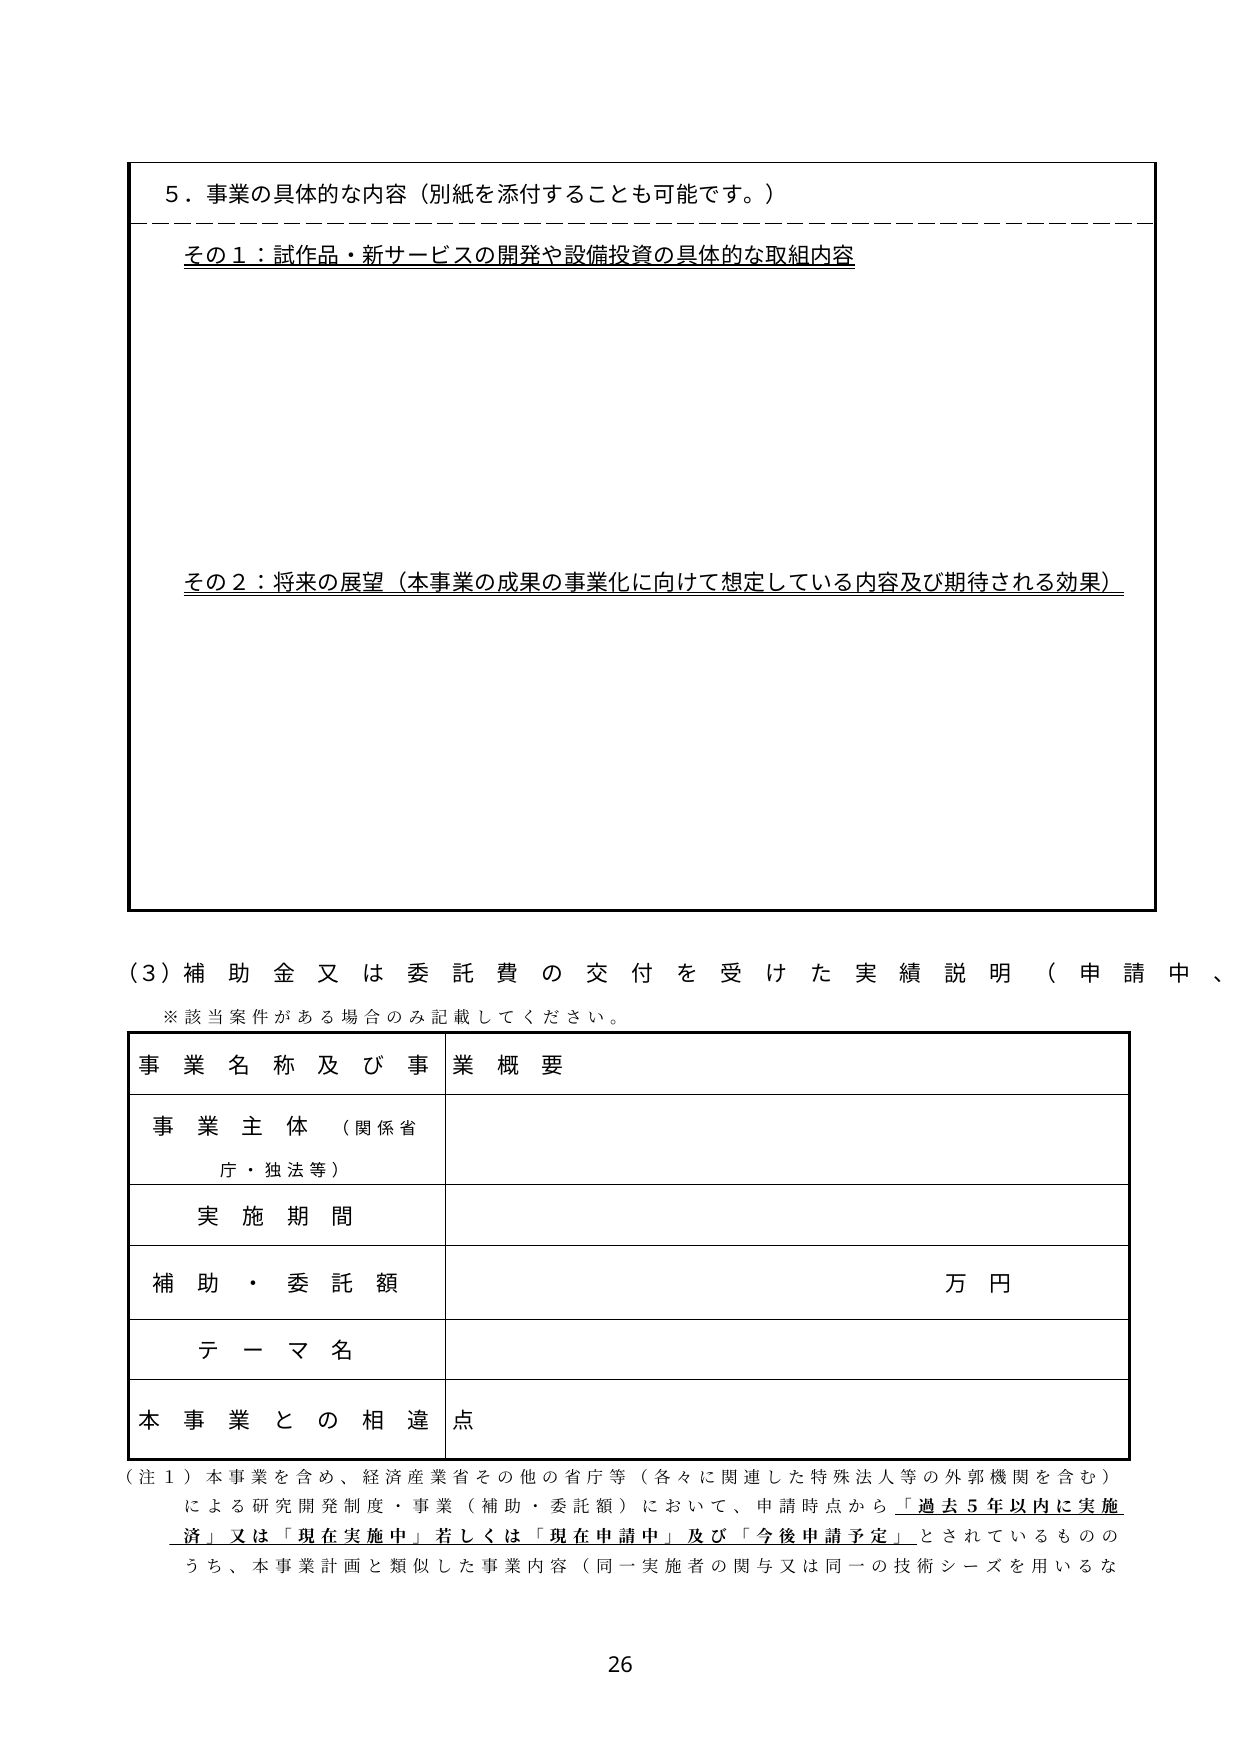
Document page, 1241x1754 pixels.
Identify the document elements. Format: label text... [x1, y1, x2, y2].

table_header 事業名称及び事業概要 [130, 1034, 445, 1094]
table_cell [446, 1185, 1128, 1245]
table_cell 万円 [446, 1246, 1128, 1318]
table_cell [446, 1095, 1128, 1184]
table_cell 本事業との相違点 [130, 1380, 445, 1458]
text ※該当案件がある場合のみ記載してください。 [116, 1001, 1124, 1031]
table_cell [446, 1320, 1128, 1379]
table_cell ５．事業の具体的な内容（別紙を添付することも可能です。） [131, 163, 1154, 223]
text （３）補助金又は委託費の交付を受けた実績説明（申請中、申請予定の案件も含む） [116, 942, 1124, 1001]
table_cell その１：試作品・新サービスの開発や設備投資の具体的な取組内容 その２：将来の展望（本事業の成果の事業化に向けて想定している内容及び期待される効果） [131, 223, 1154, 909]
table_cell 実施期間 [130, 1185, 445, 1245]
table_cell [446, 1380, 1128, 1458]
table_cell テーマ名 [130, 1320, 445, 1379]
table_header [446, 1034, 1128, 1094]
table_cell 事業主体（関係省庁・独法等） [130, 1095, 445, 1184]
table_cell 補助・委託額 [130, 1246, 445, 1318]
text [116, 1461, 1124, 1580]
